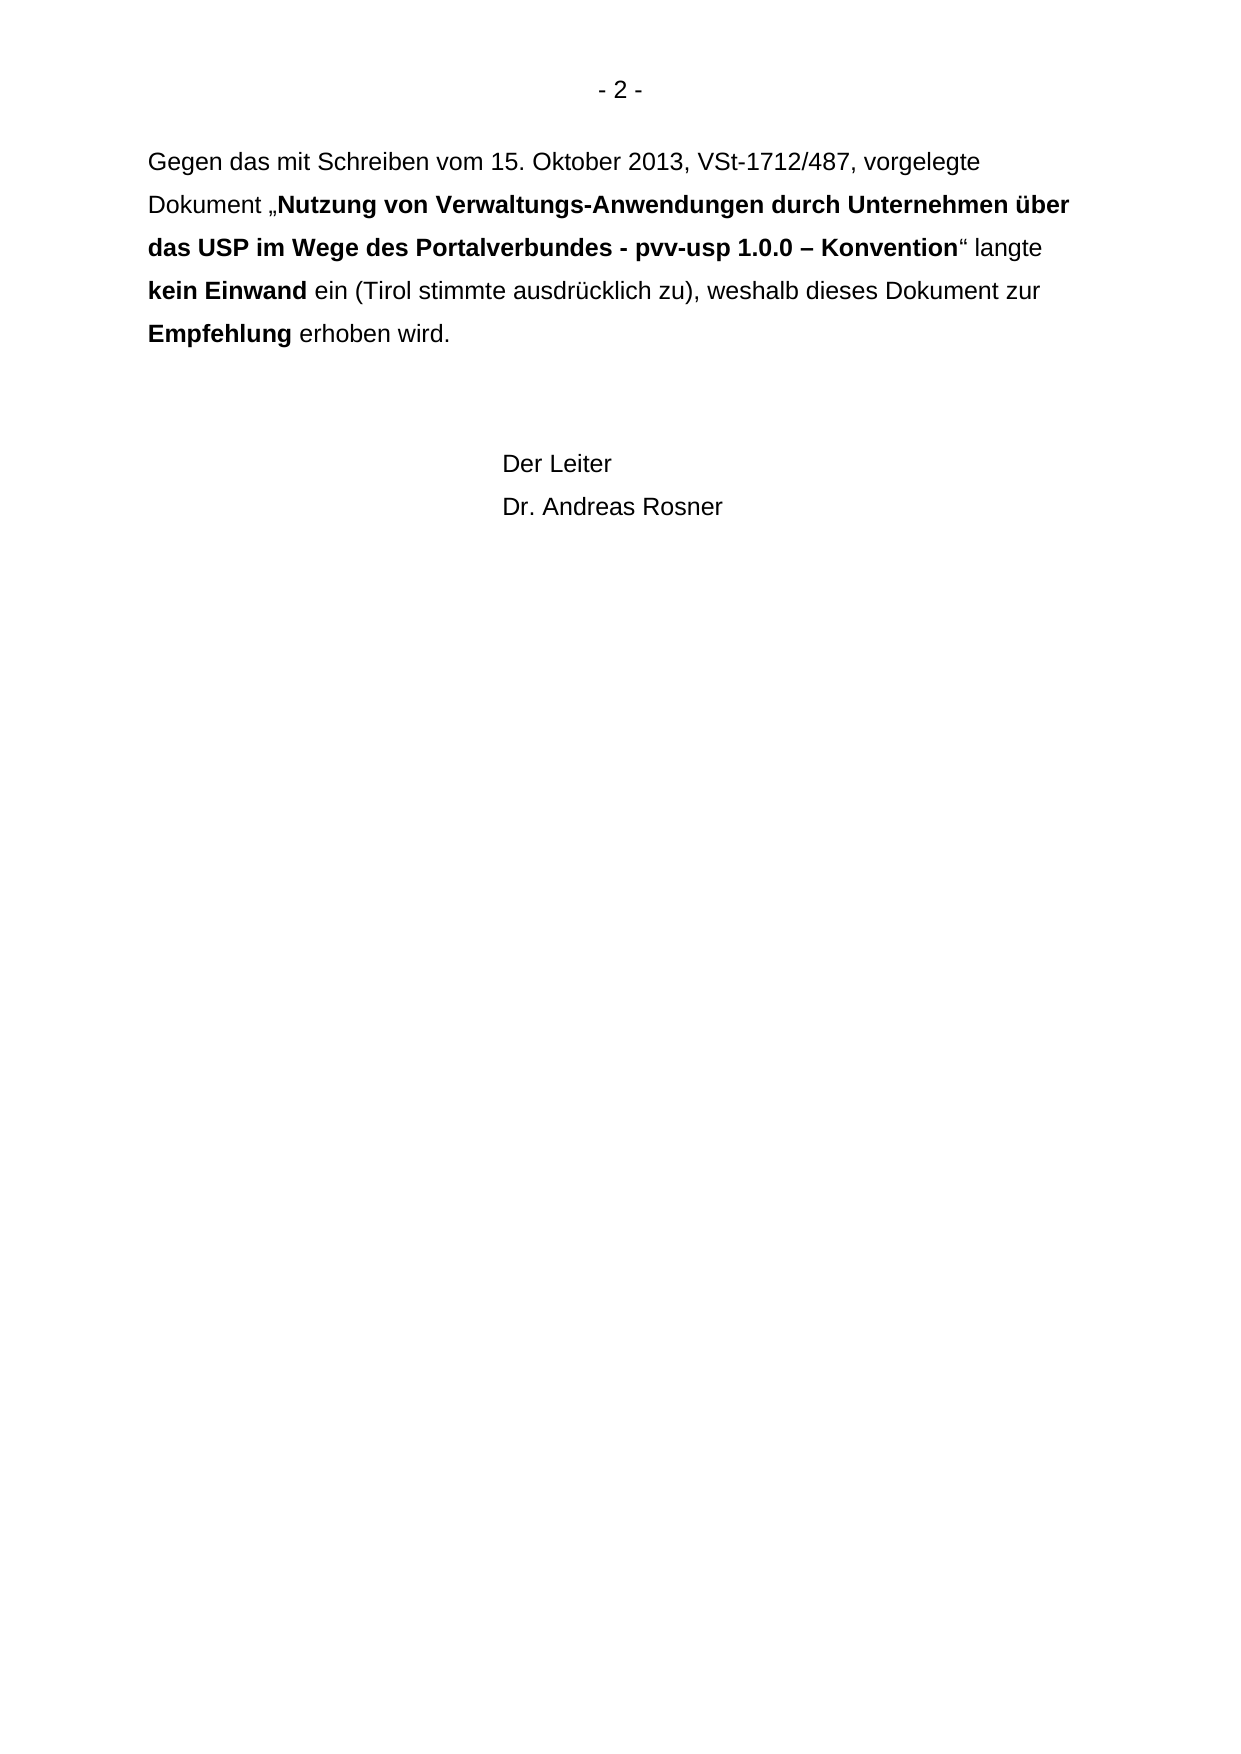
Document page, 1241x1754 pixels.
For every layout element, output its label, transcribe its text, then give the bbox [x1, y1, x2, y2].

text Gegen das mit Schreiben vom 15. Oktober 2013, VSt-1712/487, vorgelegte Dokument „Nutzung von Verwaltungs-Anwendungen durch Unternehmen über das USP im Wege des Portalverbundes - pvv-usp 1.0.0 – Konvention“ langte kein Einwand ein (Tirol stimmte ausdrücklich zu), weshalb dieses Dokument zur Empfehlung erhoben wird. [148, 147, 1092, 348]
text Dr. Andreas Rosner [148, 492, 1092, 521]
text Der Leiter [148, 449, 1092, 477]
